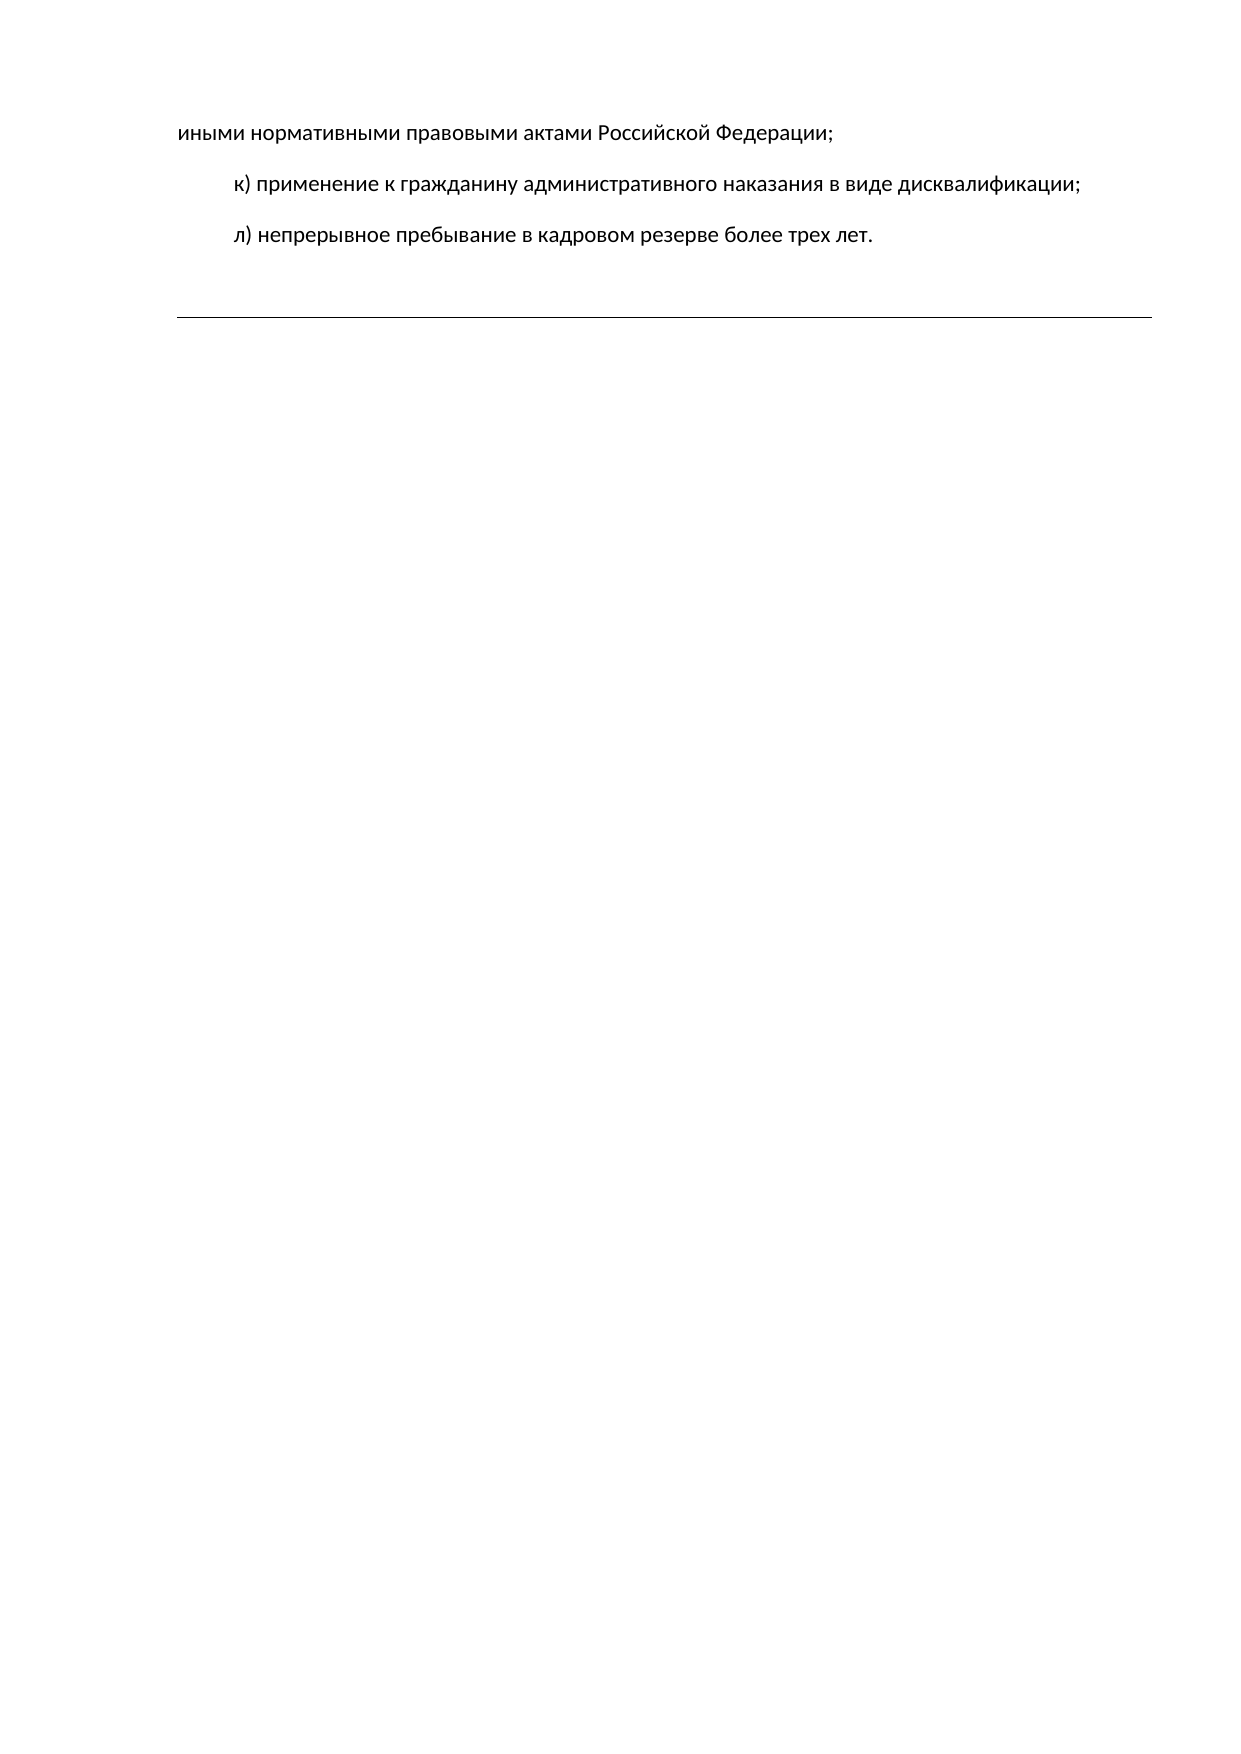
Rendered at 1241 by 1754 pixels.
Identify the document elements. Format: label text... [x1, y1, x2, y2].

text к) применение к гражданину административного наказания в виде дисквалификации; [177, 169, 1152, 197]
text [177, 118, 1152, 146]
text л) непрерывное пребывание в кадровом резерве более трех лет. [177, 220, 1152, 248]
